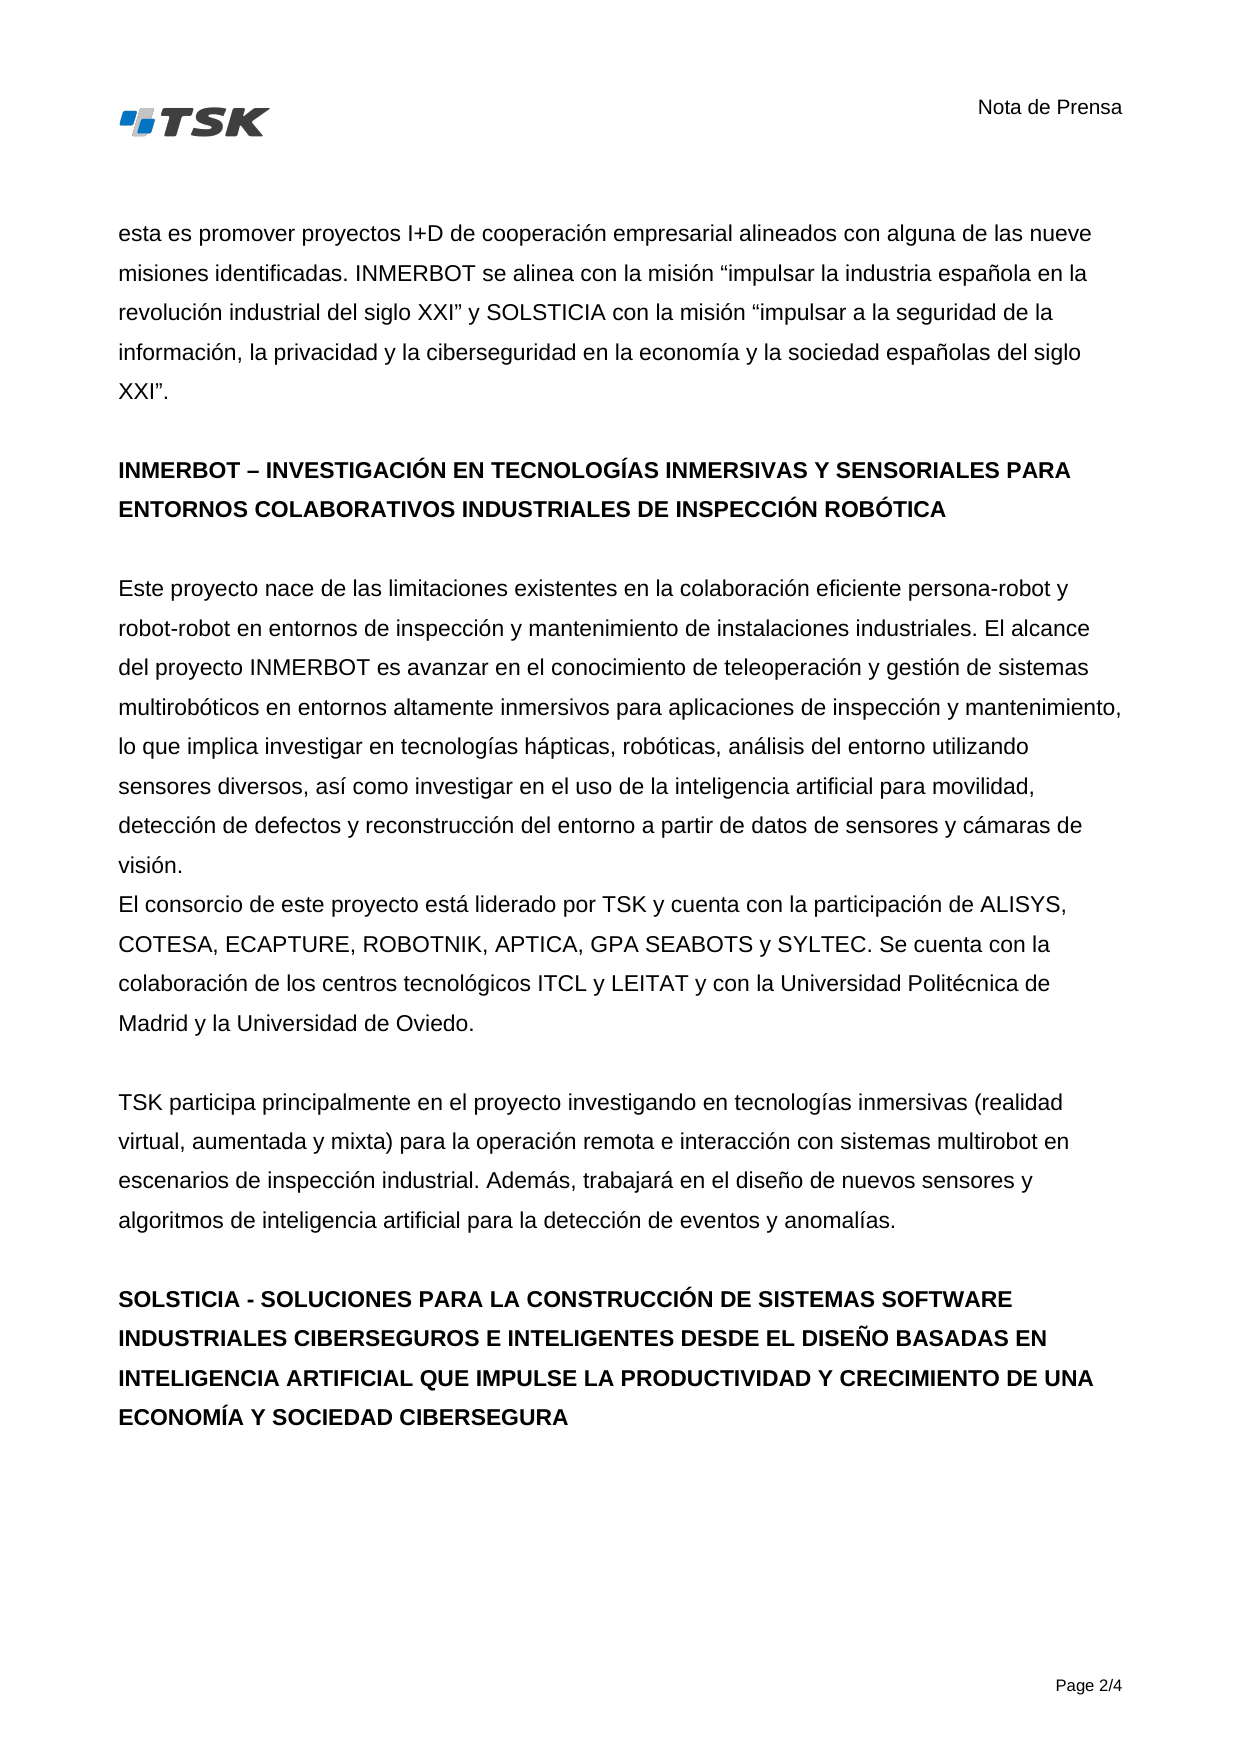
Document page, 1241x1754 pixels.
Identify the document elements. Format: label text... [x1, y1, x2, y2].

text SOLSTICIA - SOLUCIONES PARA LA CONSTRUCCIÓN DE SISTEMAS SOFTWARE INDUSTRIALES CIBERSEGUROS E INTELIGENTES DESDE EL DISEÑO BASADAS EN INTELIGENCIA ARTIFICIAL QUE IMPULSE LA PRODUCTIVIDAD Y CRECIMIENTO DE UNA ECONOMÍA Y SOCIEDAD CIBERSEGURA [118, 1286, 1122, 1431]
text El consorcio de este proyecto está liderado por TSK y cuenta con la participación de ALISYS, COTESA, ECAPTURE, ROBOTNIK, APTICA, GPA SEABOTS y SYLTEC. Se cuenta con la colaboración de los centros tecnológicos ITCL y LEITAT y con la Universidad Politécnica de Madrid y la Universidad de Oviedo. [118, 891, 1122, 1036]
picture [118, 94, 272, 150]
text INMERBOT – INVESTIGACIÓN EN TECNOLOGÍAS INMERSIVAS Y SENSORIALES PARA ENTORNOS COLABORATIVOS INDUSTRIALES DE INSPECCIÓN ROBÓTICA [118, 457, 1122, 523]
text TSK participa principalmente en el proyecto investigando en tecnologías inmersivas (realidad virtual, aumentada y mixta) para la operación remota e interacción con sistemas multirobot en escenarios de inspección industrial. Además, trabajará en el diseño de nuevos sensores y algoritmos de inteligencia artificial para la detección de eventos y anomalías. [118, 1088, 1122, 1233]
text Este proyecto nace de las limitaciones existentes en la colaboración eficiente persona-robot y robot-robot en entornos de inspección y mantenimiento de instalaciones industriales. El alcance del proyecto INMERBOT es avanzar en el conocimiento de teleoperación y gestión de sistemas multirobóticos en entornos altamente inmersivos para aplicaciones de inspección y mantenimiento, lo que implica investigar en tecnologías hápticas, robóticas, análisis del entorno utilizando sensores diversos, así como investigar en el uso de la inteligencia artificial para movilidad, detección de defectos y reconstrucción del entorno a partir de datos de sensores y cámaras de visión. [118, 575, 1122, 878]
